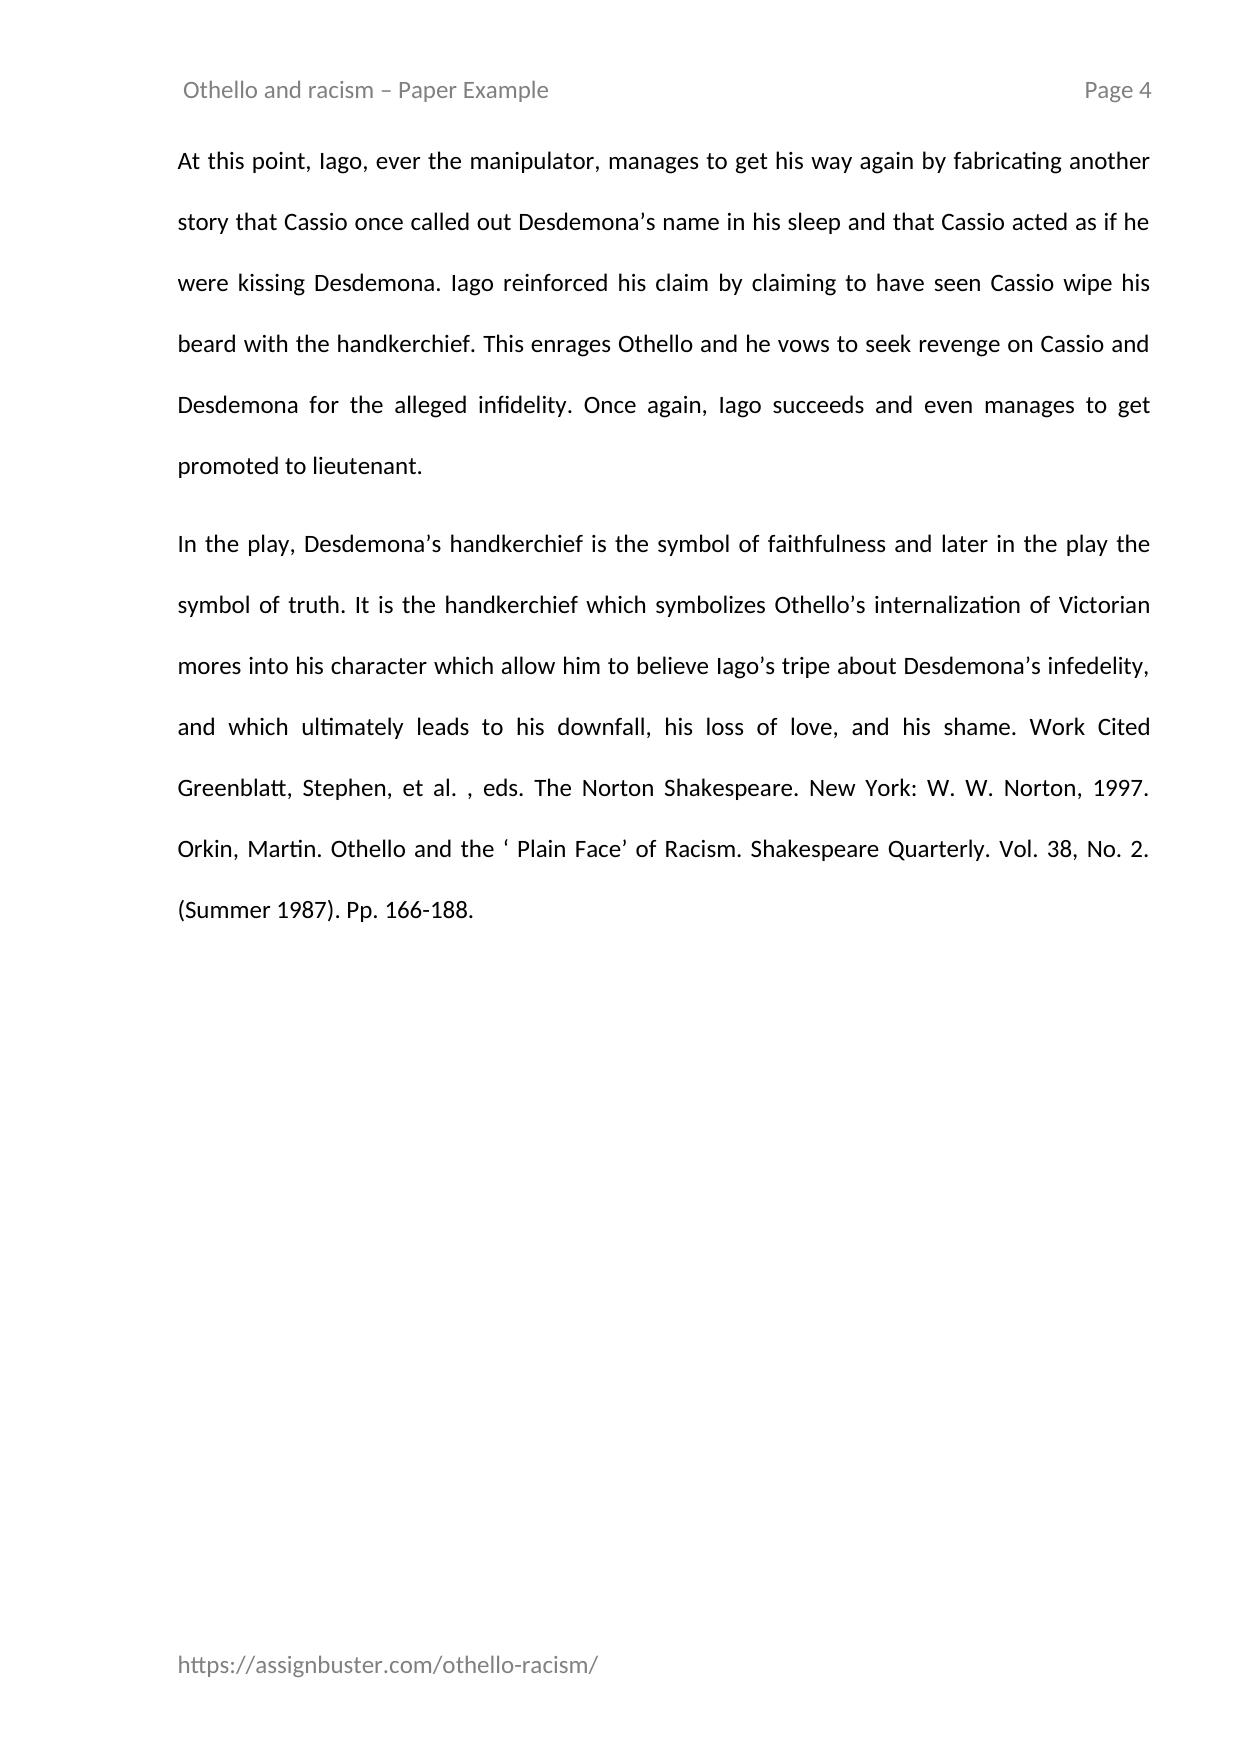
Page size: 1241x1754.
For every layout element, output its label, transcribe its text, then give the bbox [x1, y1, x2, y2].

text In the play, Desdemona’s handkerchief is the symbol of faithfulness and later in the play the symbol of truth. It is the handkerchief which symbolizes Othello’s internalization of Victorian mores into his character which allow him to believe Iago’s tripe about Desdemona’s infedelity, and which ultimately leads to his downfall, his loss of love, and his shame. Work Cited Greenblatt, Stephen, et al. , eds. The Norton Shakespeare. New York: W. W. Norton, 1997. Orkin, Martin. Othello and the ‘ Plain Face’ of Racism. Shakespeare Quarterly. Vol. 38, No. 2. (Summer 1987). Pp. 166-188. [177, 528, 1152, 925]
text At this point, Iago, ever the manipulator, manages to get his way again by fabricating another story that Cassio once called out Desdemona’s name in his sleep and that Cassio acted as if he were kissing Desdemona. Iago reinforced his claim by claiming to have seen Cassio wipe his beard with the handkerchief. This enrages Othello and he vows to seek revenge on Cassio and Desdemona for the alleged infidelity. Once again, Iago succeeds and even manages to get promoted to lieutenant. [177, 145, 1152, 481]
